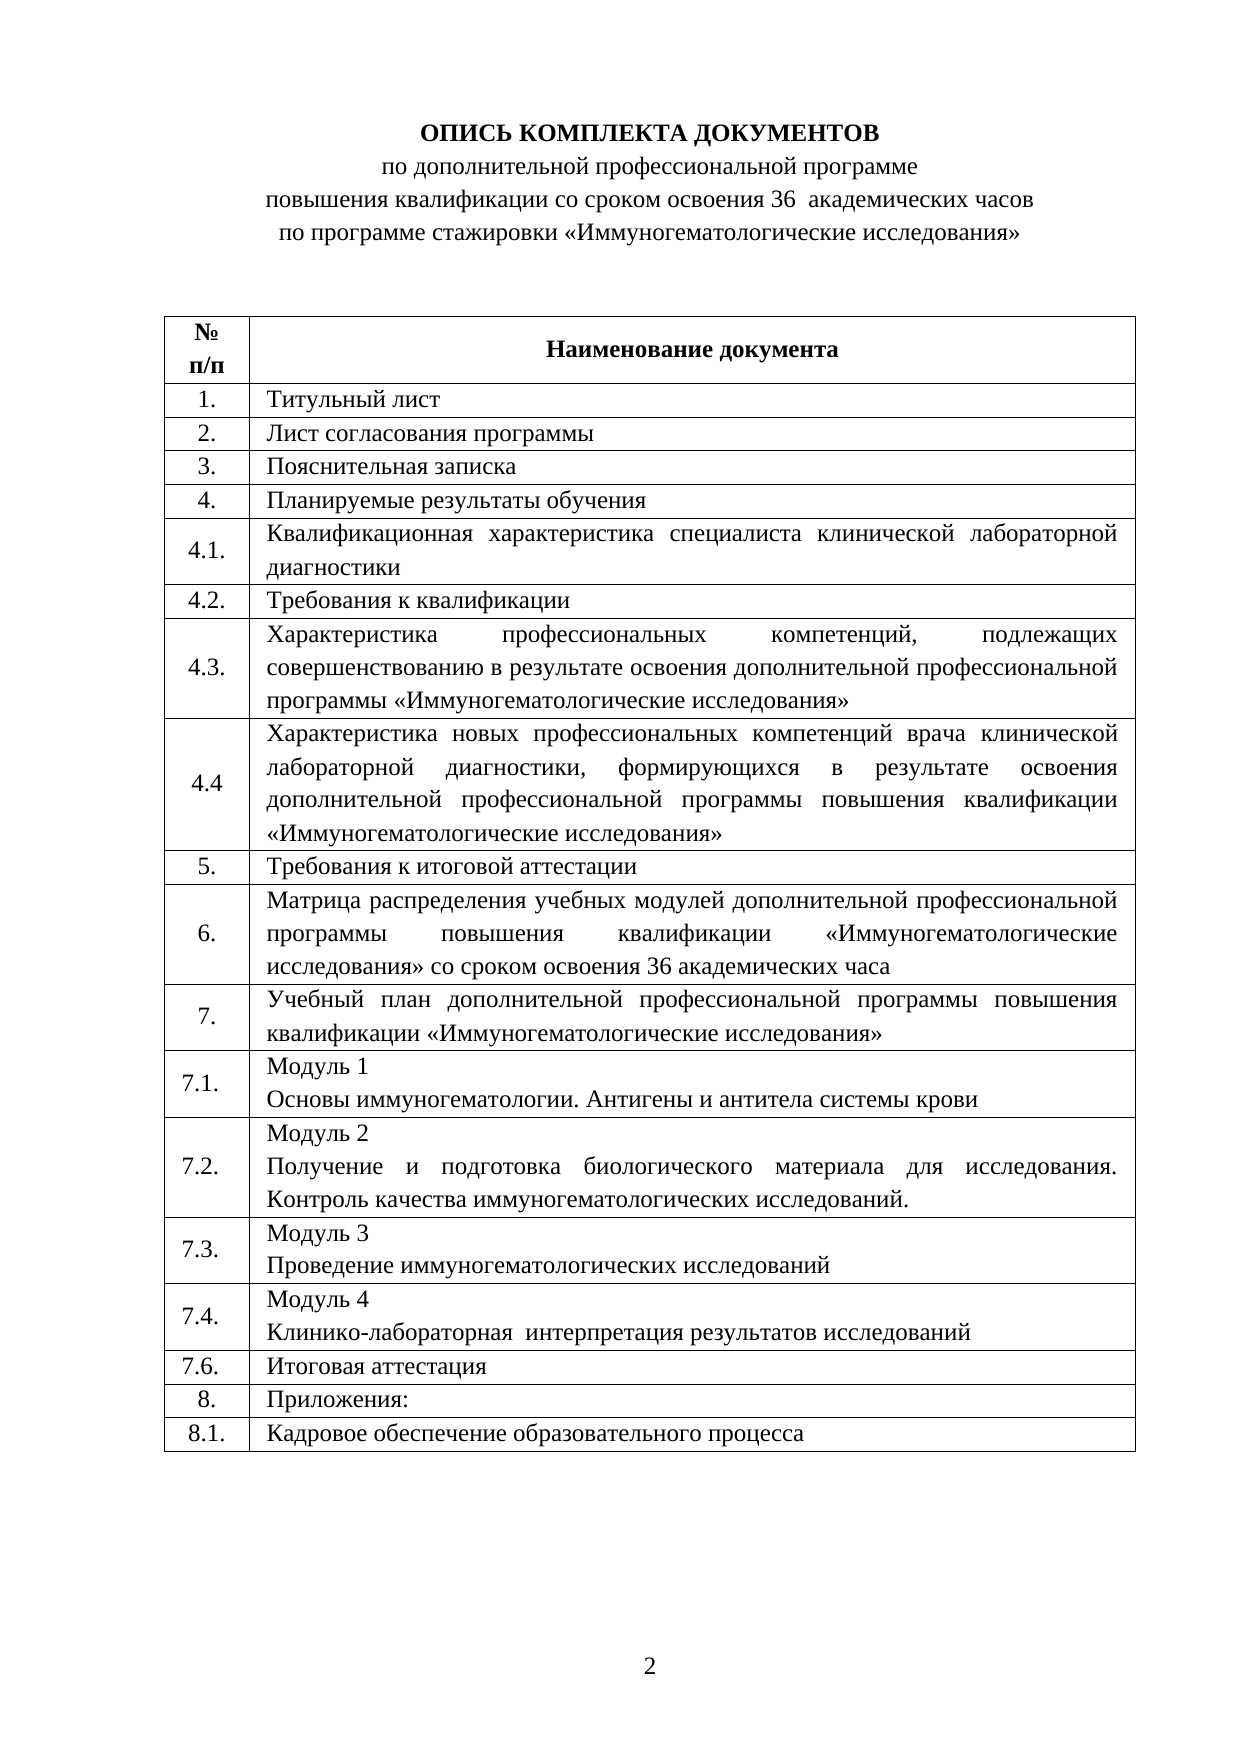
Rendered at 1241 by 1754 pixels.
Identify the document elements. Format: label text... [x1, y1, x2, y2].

table_cell 4.4 [165, 719, 249, 850]
table_cell 1. [165, 384, 249, 417]
table_cell Требования к итоговой аттестации [250, 851, 1135, 884]
table_cell 3. [165, 451, 249, 484]
table_cell Итоговая аттестация [250, 1351, 1135, 1383]
text повышения квалификации со сроком освоения 36 академических часов [154, 184, 1146, 213]
table_cell 8.1. [165, 1418, 249, 1451]
table_cell 7.3. [165, 1218, 249, 1283]
table_cell 7. [165, 985, 249, 1050]
table_cell Требования к квалификации [250, 585, 1135, 618]
table_cell Кадровое обеспечение образовательного процесса [250, 1418, 1135, 1451]
table_cell 6. [165, 885, 249, 983]
table_cell 4.3. [165, 619, 249, 717]
table_cell Характеристика новых профессиональных компетенций врача клинической лабораторной диагностики, формирующихся в результате освоения дополнительной профессиональной программы повышения квалификации «Иммуногематологические исследования» [250, 719, 1135, 850]
table_cell 7.6. [165, 1351, 249, 1383]
table_cell Модуль 4 Клинико-лабораторная интерпретация результатов исследований [250, 1284, 1135, 1350]
table_header Наименование документа [250, 317, 1135, 383]
text по дополнительной профессиональной программе [154, 151, 1146, 180]
table_header № п/п [165, 317, 249, 383]
table_cell 5. [165, 851, 249, 884]
table_cell Модуль 1 Основы иммуногематологии. Антигены и антитела системы крови [250, 1051, 1135, 1117]
table_cell Характеристика профессиональных компетенций, подлежащих совершенствованию в результате освоения дополнительной профессиональной программы «Иммуногематологические исследования» [250, 619, 1135, 717]
table_cell 4.1. [165, 519, 249, 584]
table_cell 7.1. [165, 1051, 249, 1117]
table_cell Модуль 3 Проведение иммуногематологических исследований [250, 1218, 1135, 1283]
text ОПИСЬ КОМПЛЕКТА ДОКУМЕНТОВ [154, 118, 1146, 147]
table_cell Учебный план дополнительной профессиональной программы повышения квалификации «Иммуногематологические исследования» [250, 985, 1135, 1050]
table_cell Модуль 2 Получение и подготовка биологического материала для исследования. Контроль качества иммуногематологических исследований. [250, 1118, 1135, 1217]
table_cell Пояснительная записка [250, 451, 1135, 484]
table_cell Квалификационная характеристика специалиста клинической лабораторной диагностики [250, 519, 1135, 584]
table_cell 7.4. [165, 1284, 249, 1350]
table_cell 2. [165, 418, 249, 450]
table_cell 7.2. [165, 1118, 249, 1217]
table_cell 8. [165, 1385, 249, 1417]
table_cell Приложения: [250, 1385, 1135, 1417]
table_cell 4.2. [165, 585, 249, 618]
text по программе стажировки «Иммуногематологические исследования» [154, 217, 1146, 246]
table_cell 4. [165, 485, 249, 517]
table_cell Планируемые результаты обучения [250, 485, 1135, 517]
table_cell Титульный лист [250, 384, 1135, 417]
table_cell Лист согласования программы [250, 418, 1135, 450]
table_cell Матрица распределения учебных модулей дополнительной профессиональной программы повышения квалификации «Иммуногематологические исследования» со сроком освоения 36 академических часа [250, 885, 1135, 983]
